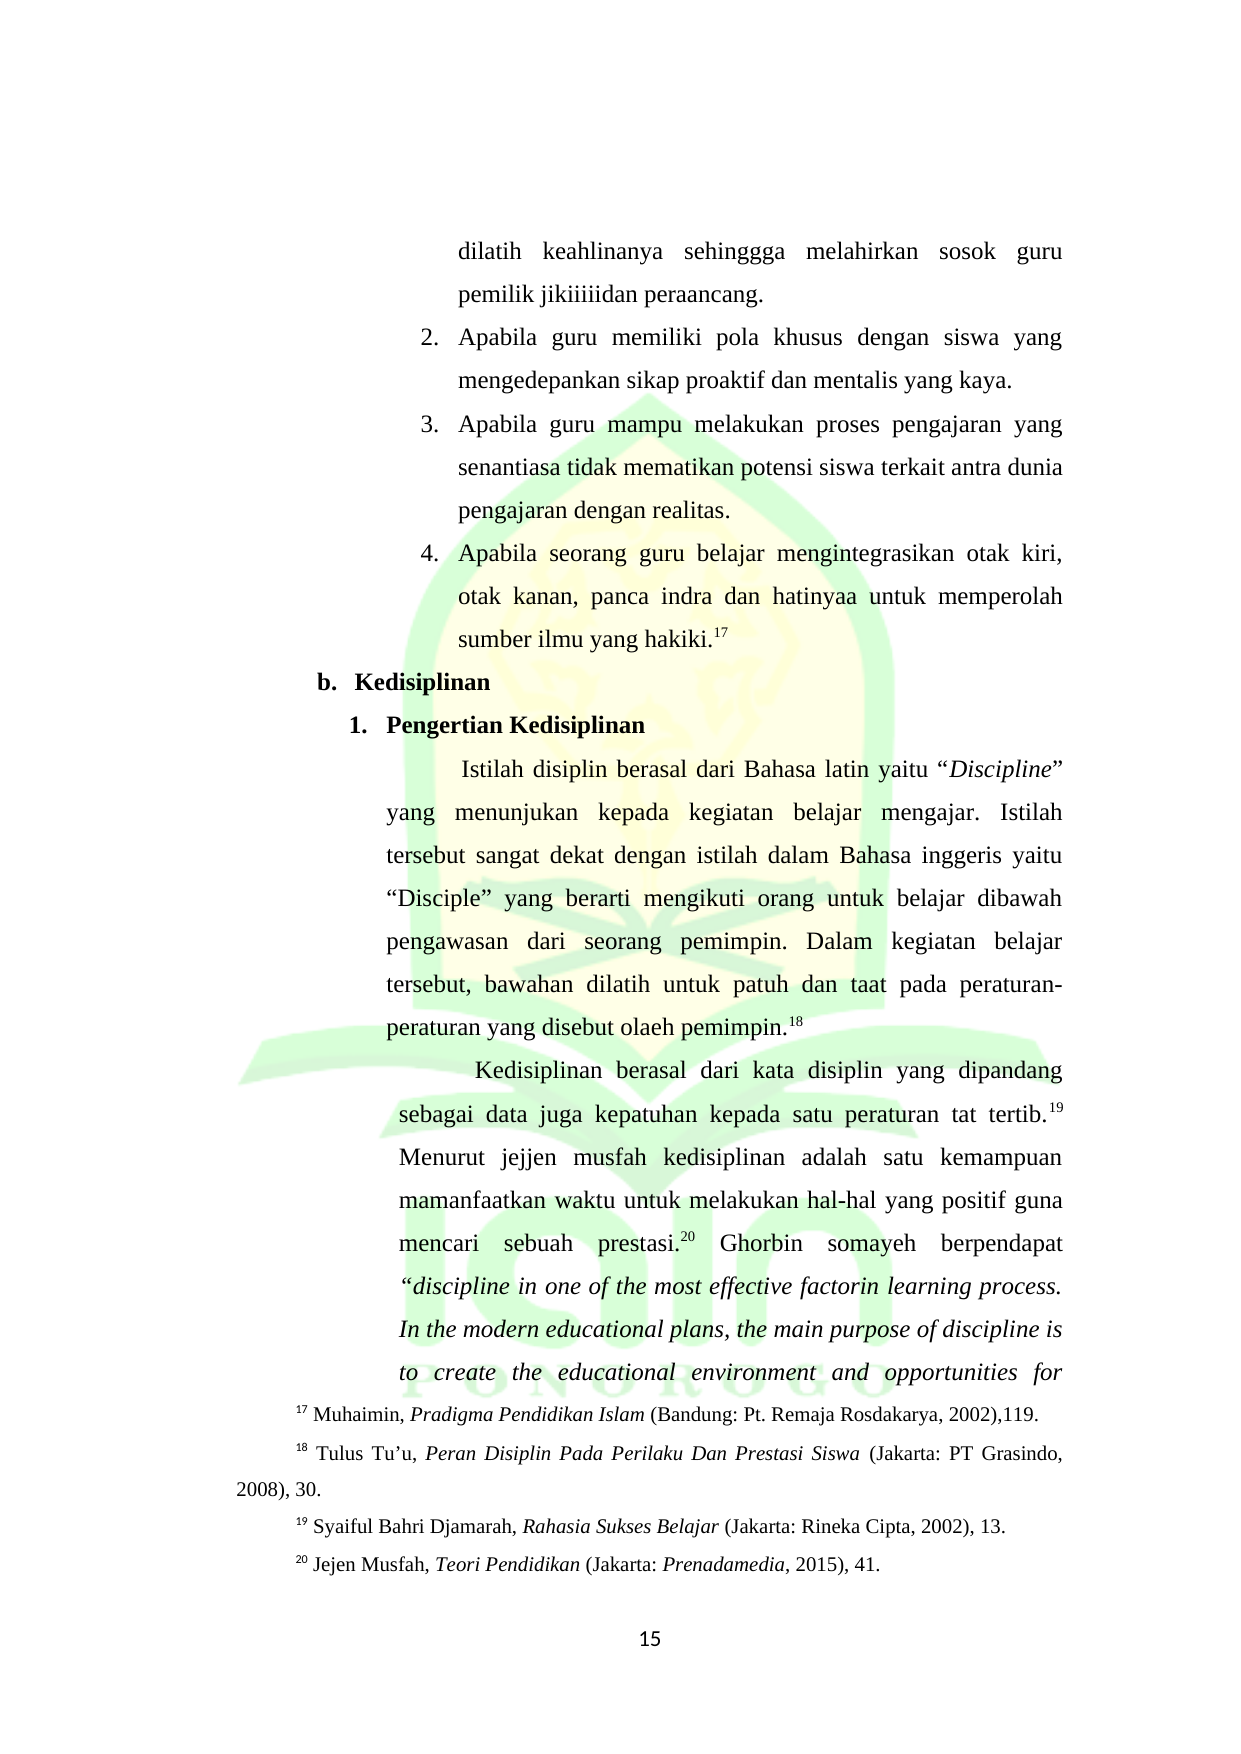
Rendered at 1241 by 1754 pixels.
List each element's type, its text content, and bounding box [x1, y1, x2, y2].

list Apabila guru memiliki pola khusus dengan siswa yang mengedepankan sikap proaktif dan mentalis yang kaya. [420, 322, 1063, 394]
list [420, 236, 1063, 308]
list Kedisiplinan [317, 667, 1063, 696]
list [399, 1056, 1063, 1386]
list Apabila guru mampu melakukan proses pengajaran yang senantiasa tidak mematikan potensi siswa terkait antra dunia pengajaran dengan realitas. [420, 409, 1063, 524]
list Pengertian Kedisiplinan [349, 711, 1063, 739]
list Apabila seorang guru belajar mengintegrasikan otak kiri, otak kanan, panca indra dan hatinyaa untuk memperolah sumber ilmu yang hakiki. [420, 538, 1063, 653]
list Istilah disiplin berasal dari Bahasa latin yaitu “Discipline” yang menunjukan kepada kegiatan belajar mengajar. Istilah tersebut sangat dekat dengan istilah dalam Bahasa inggeris yaitu “Disciple” yang berarti mengikuti orang untuk belajar dibawah pengawasan dari seorang pemimpin. Dalam kegiatan belajar tersebut, bawahan dilatih untuk patuh dan taat pada peraturan-peraturan yang disebut olaeh pemimpin. [386, 754, 1063, 1041]
